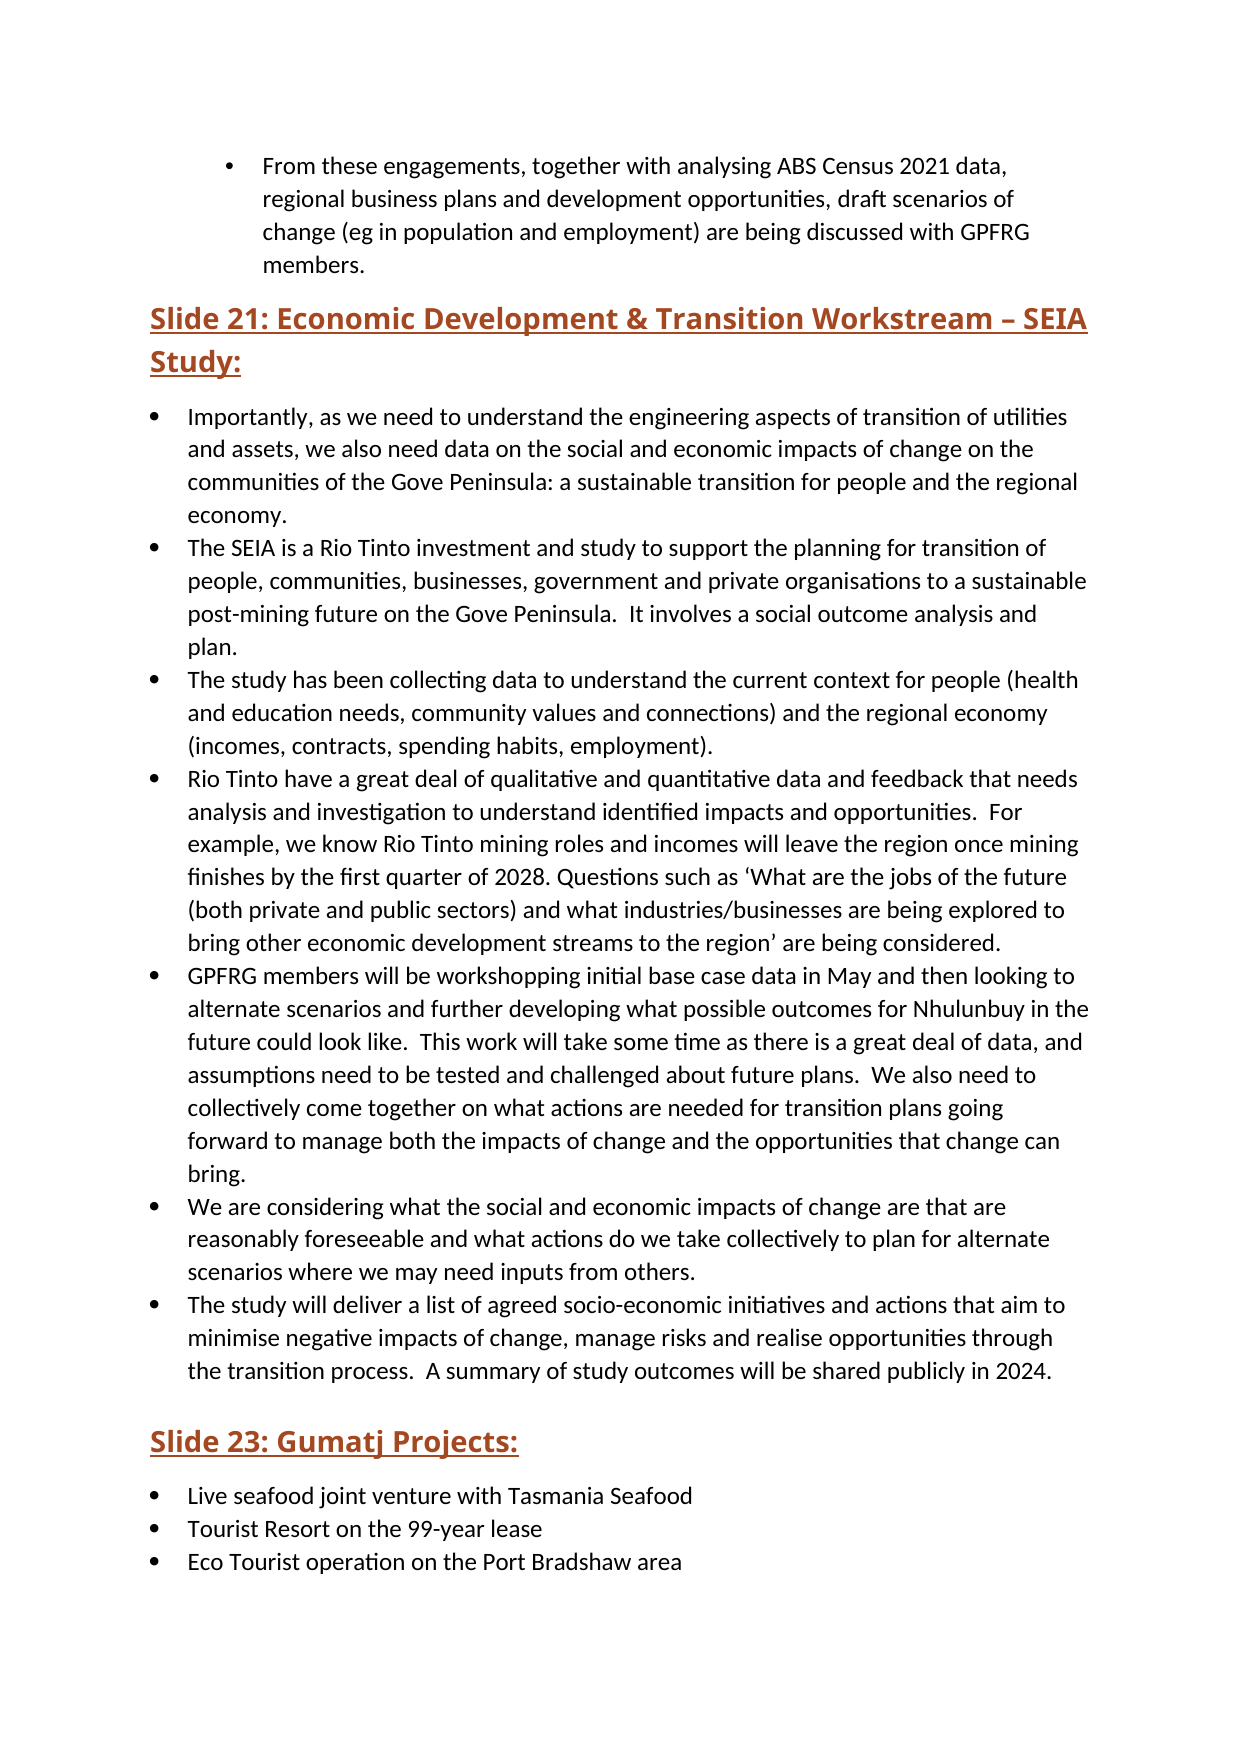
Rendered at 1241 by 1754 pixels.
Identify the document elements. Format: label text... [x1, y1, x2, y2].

list Importantly, as we need to understand the engineering aspects of transition of utilities and assets, we also need data on the social and economic impacts of change on the communities of the Gove Peninsula: a sustainable transition for people and the regional economy. [150, 401, 1090, 530]
list Live seafood joint venture with Tasmania Seafood [150, 1481, 1090, 1511]
list The study will deliver a list of agreed socio-economic initiatives and actions that aim to minimise negative impacts of change, manage risks and realise opportunities through the transition process. A summary of study outcomes will be shared publicly in 2024. [150, 1289, 1090, 1386]
text Slide 21: Economic Development & Transition Workstream – SEIA Study: [150, 298, 1090, 381]
list Rio Tinto have a great deal of qualitative and quantitative data and feedback that needs analysis and investigation to understand identified impacts and opportunities. For example, we know Rio Tinto mining roles and incomes will leave the region once mining finishes by the first quarter of 2028. Questions such as ‘What are the jobs of the future (both private and public sectors) and what industries/businesses are being explored to bring other economic development streams to the region’ are being considered. [150, 763, 1090, 958]
list From these engagements, together with analysing ABS Census 2021 data, regional business plans and development opportunities, draft scenarios of change (eg in population and employment) are being discussed with GPFRG members. [225, 150, 1090, 279]
text Slide 23: Gumatj Projects: [150, 1421, 1090, 1461]
list We are considering what the social and economic impacts of change are that are reasonably foreseeable and what actions do we take collectively to plan for alternate scenarios where we may need inputs from others. [150, 1191, 1090, 1287]
list The SEIA is a Rio Tinto investment and study to support the planning for transition of people, communities, businesses, government and private organisations to a sustainable post-mining future on the Gove Peninsula. It involves a social outcome analysis and plan. [150, 532, 1090, 662]
list Tourist Resort on the 99-year lease [150, 1513, 1090, 1544]
list Eco Tourist operation on the Port Bradshaw area [150, 1546, 1090, 1577]
list The study has been collecting data to understand the current context for people (health and education needs, community values and connections) and the regional economy (incomes, contracts, spending habits, employment). [150, 664, 1090, 760]
list GPFRG members will be workshopping initial base case data in May and then looking to alternate scenarios and further developing what possible outcomes for Nhulunbuy in the future could look like. This work will take some time as there is a great deal of data, and assumptions need to be tested and challenged about future plans. We also need to collectively come together on what actions are needed for transition plans going forward to manage both the impacts of change and the opportunities that change can bring. [150, 960, 1090, 1188]
